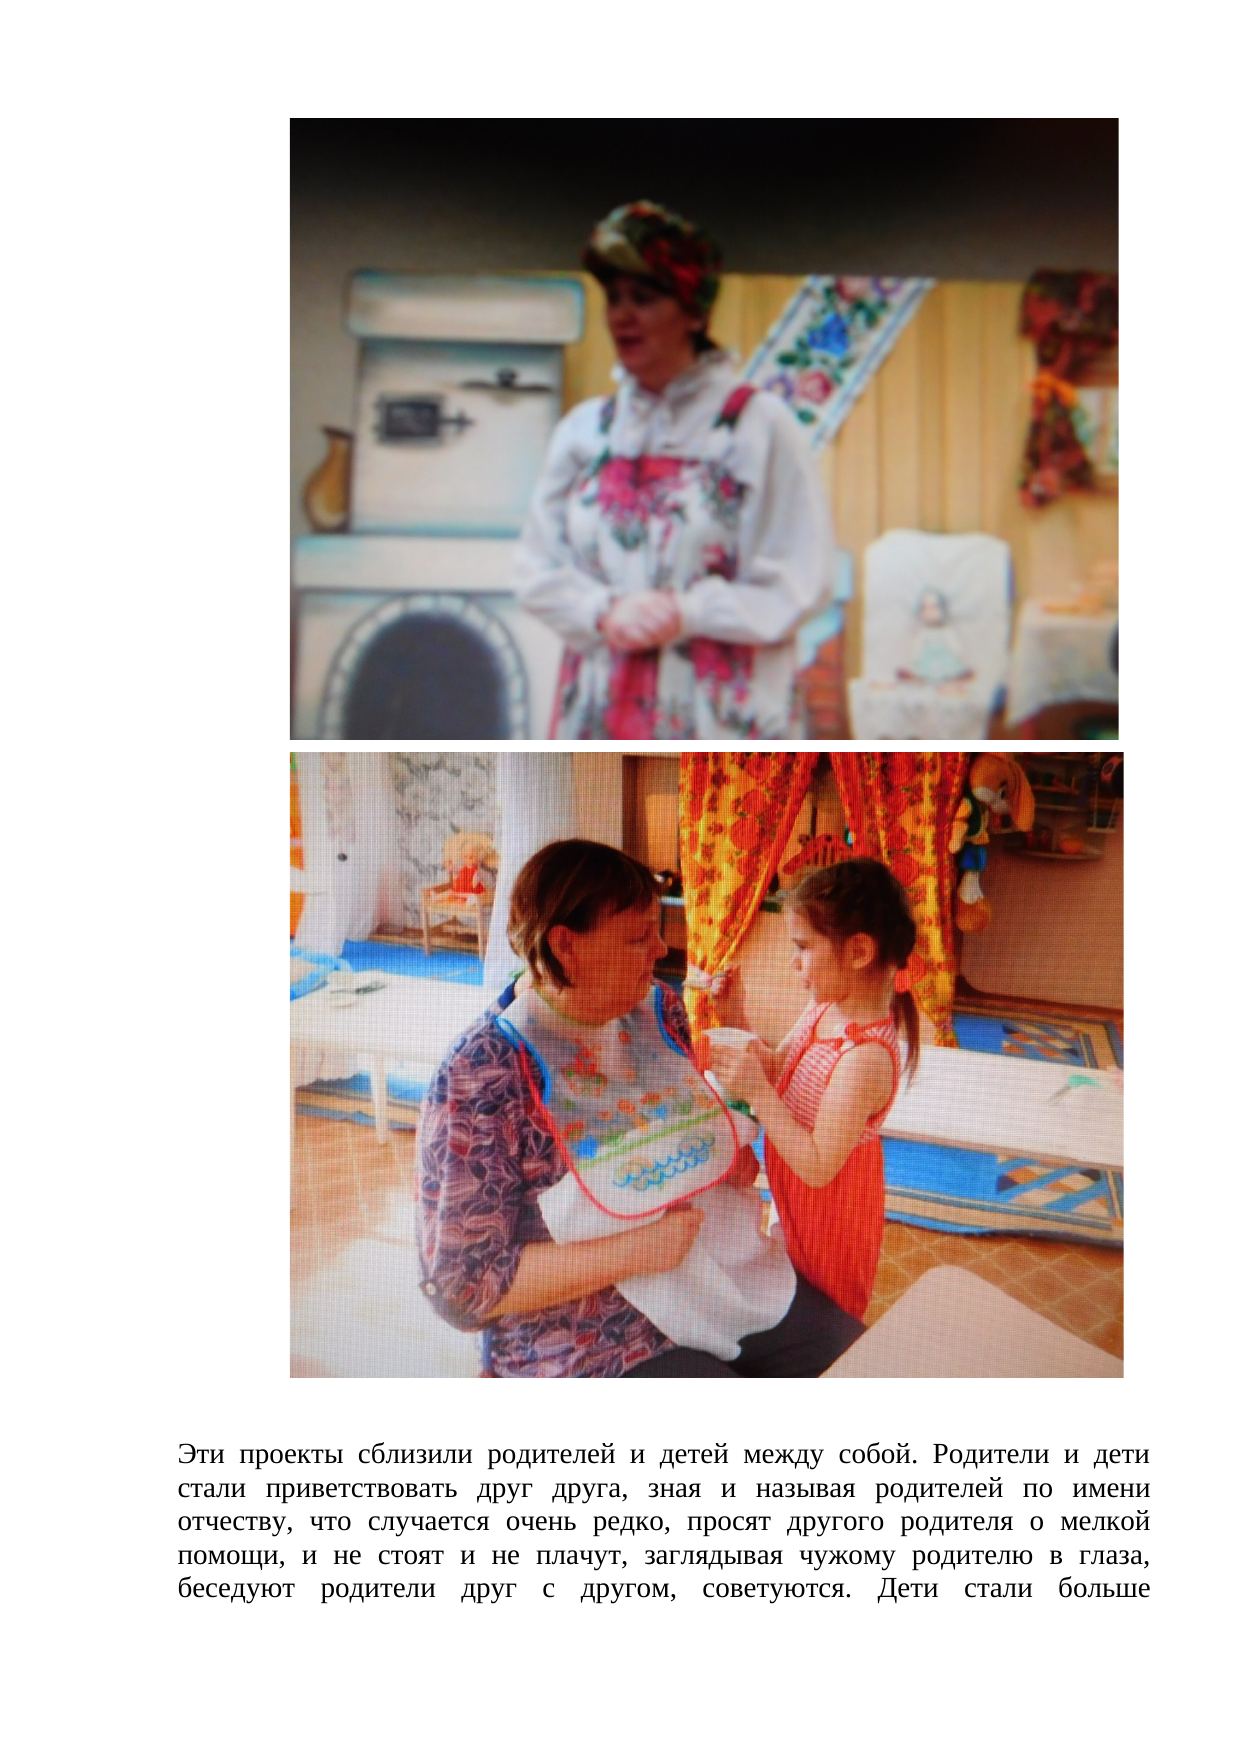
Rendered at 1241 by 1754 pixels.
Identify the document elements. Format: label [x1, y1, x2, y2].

picture [289, 118, 1119, 740]
text [177, 1436, 1152, 1604]
picture [289, 752, 1124, 1378]
